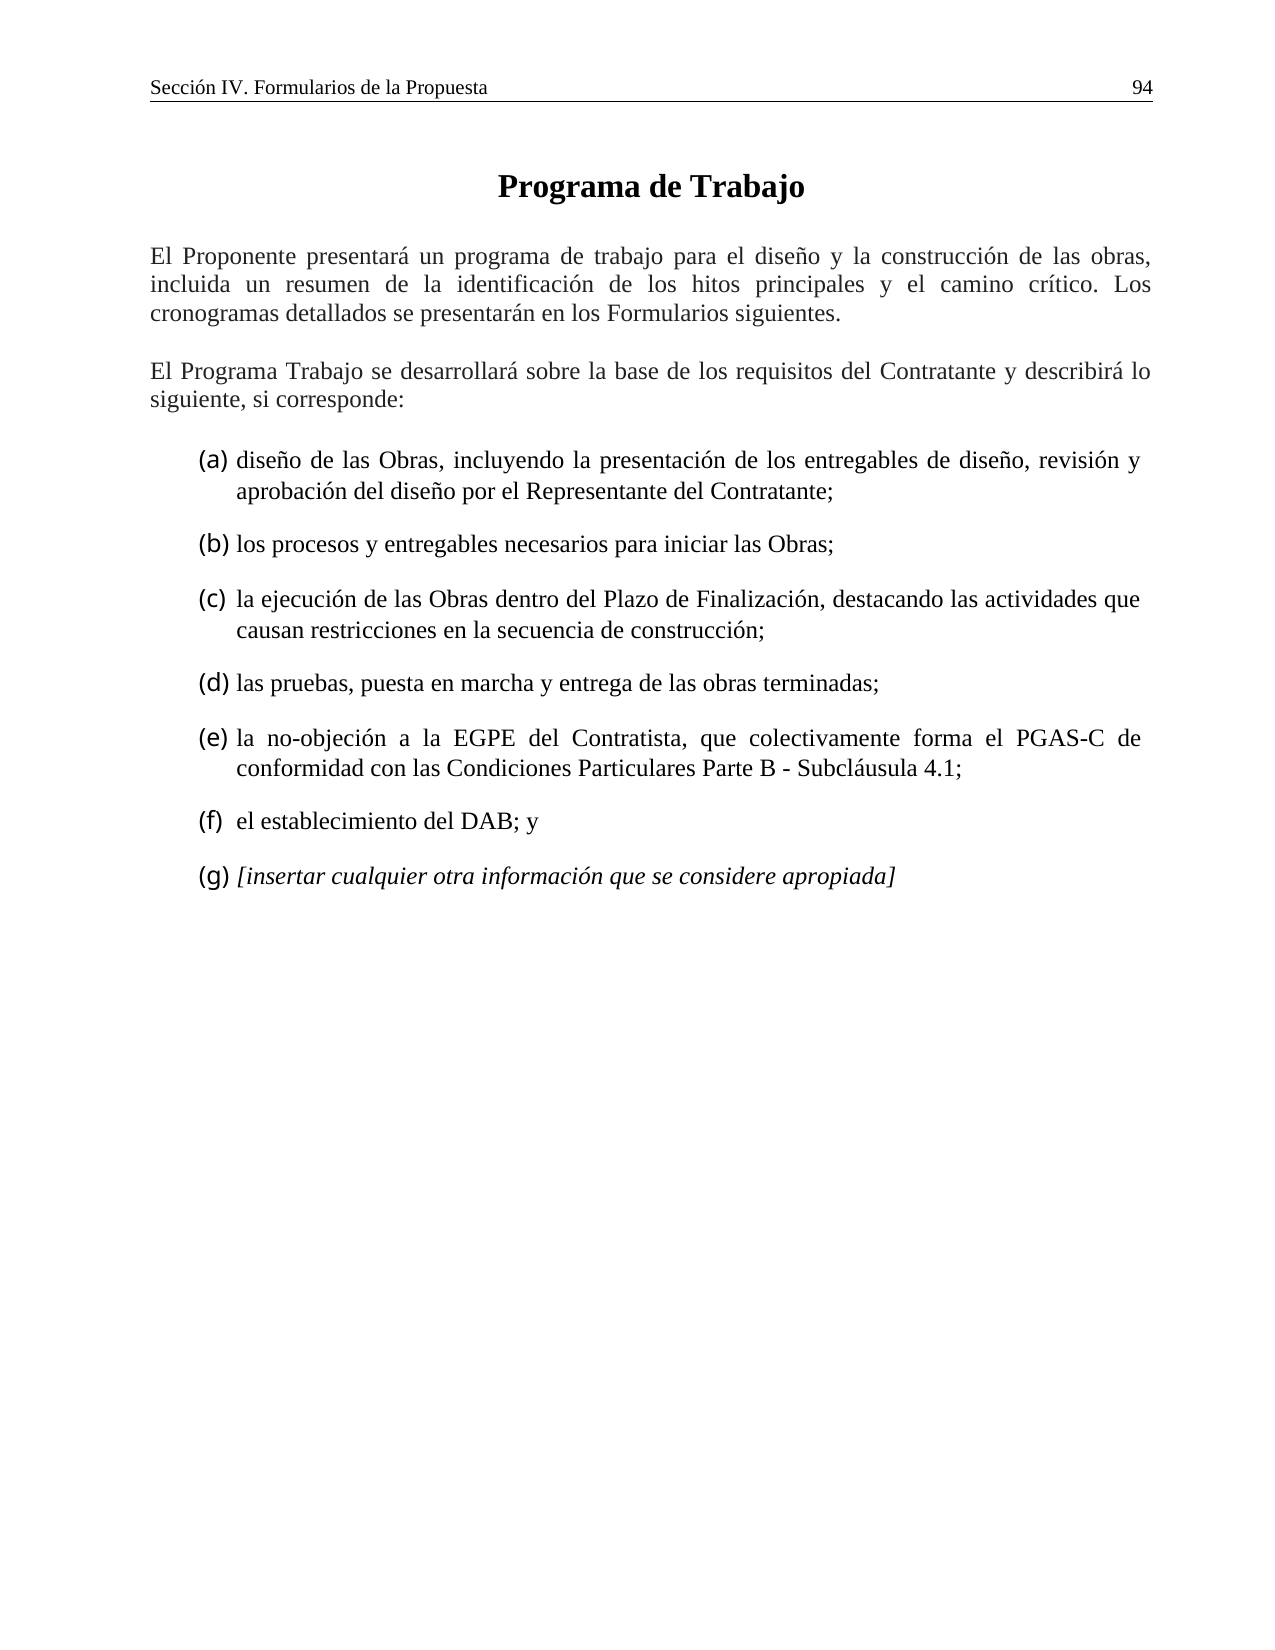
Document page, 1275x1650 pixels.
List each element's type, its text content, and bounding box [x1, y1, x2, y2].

table_cell [insertar cualquier otra información que se considere apropiada] [150, 858, 1153, 913]
text El Programa Trabajo se desarrollará sobre la base de los requisitos del Contratante y describirá lo siguiente, si corresponde: [150, 356, 1153, 413]
table_cell la ejecución de las Obras dentro del Plazo de Finalización, destacando las actividades que causan restricciones en la secuencia de construcción; [150, 581, 1153, 664]
table_cell las pruebas, puesta en marcha y entrega de las obras terminadas; [150, 664, 1153, 719]
text El Proponente presentará un programa de trabajo para el diseño y la construcción de las obras, incluida un resumen de la identificación de los hitos principales y el camino crítico. Los cronogramas detallados se presentarán en los Formularios siguientes. [150, 241, 1153, 327]
table_cell el establecimiento del DAB; y [150, 803, 1153, 858]
table_cell los procesos y entregables necesarios para iniciar las Obras; [150, 526, 1153, 581]
subtitle Programa de Trabajo [150, 166, 1153, 204]
table_cell la no-objeción a la EGPE del Contratista, que colectivamente forma el PGAS-C de conformidad con las Condiciones Particulares Parte B - Subcláusula 4.1; [150, 719, 1153, 803]
table_header diseño de las Obras, incluyendo la presentación de los entregables de diseño, revisión y aprobación del diseño por el Representante del Contratante; [150, 442, 1153, 526]
